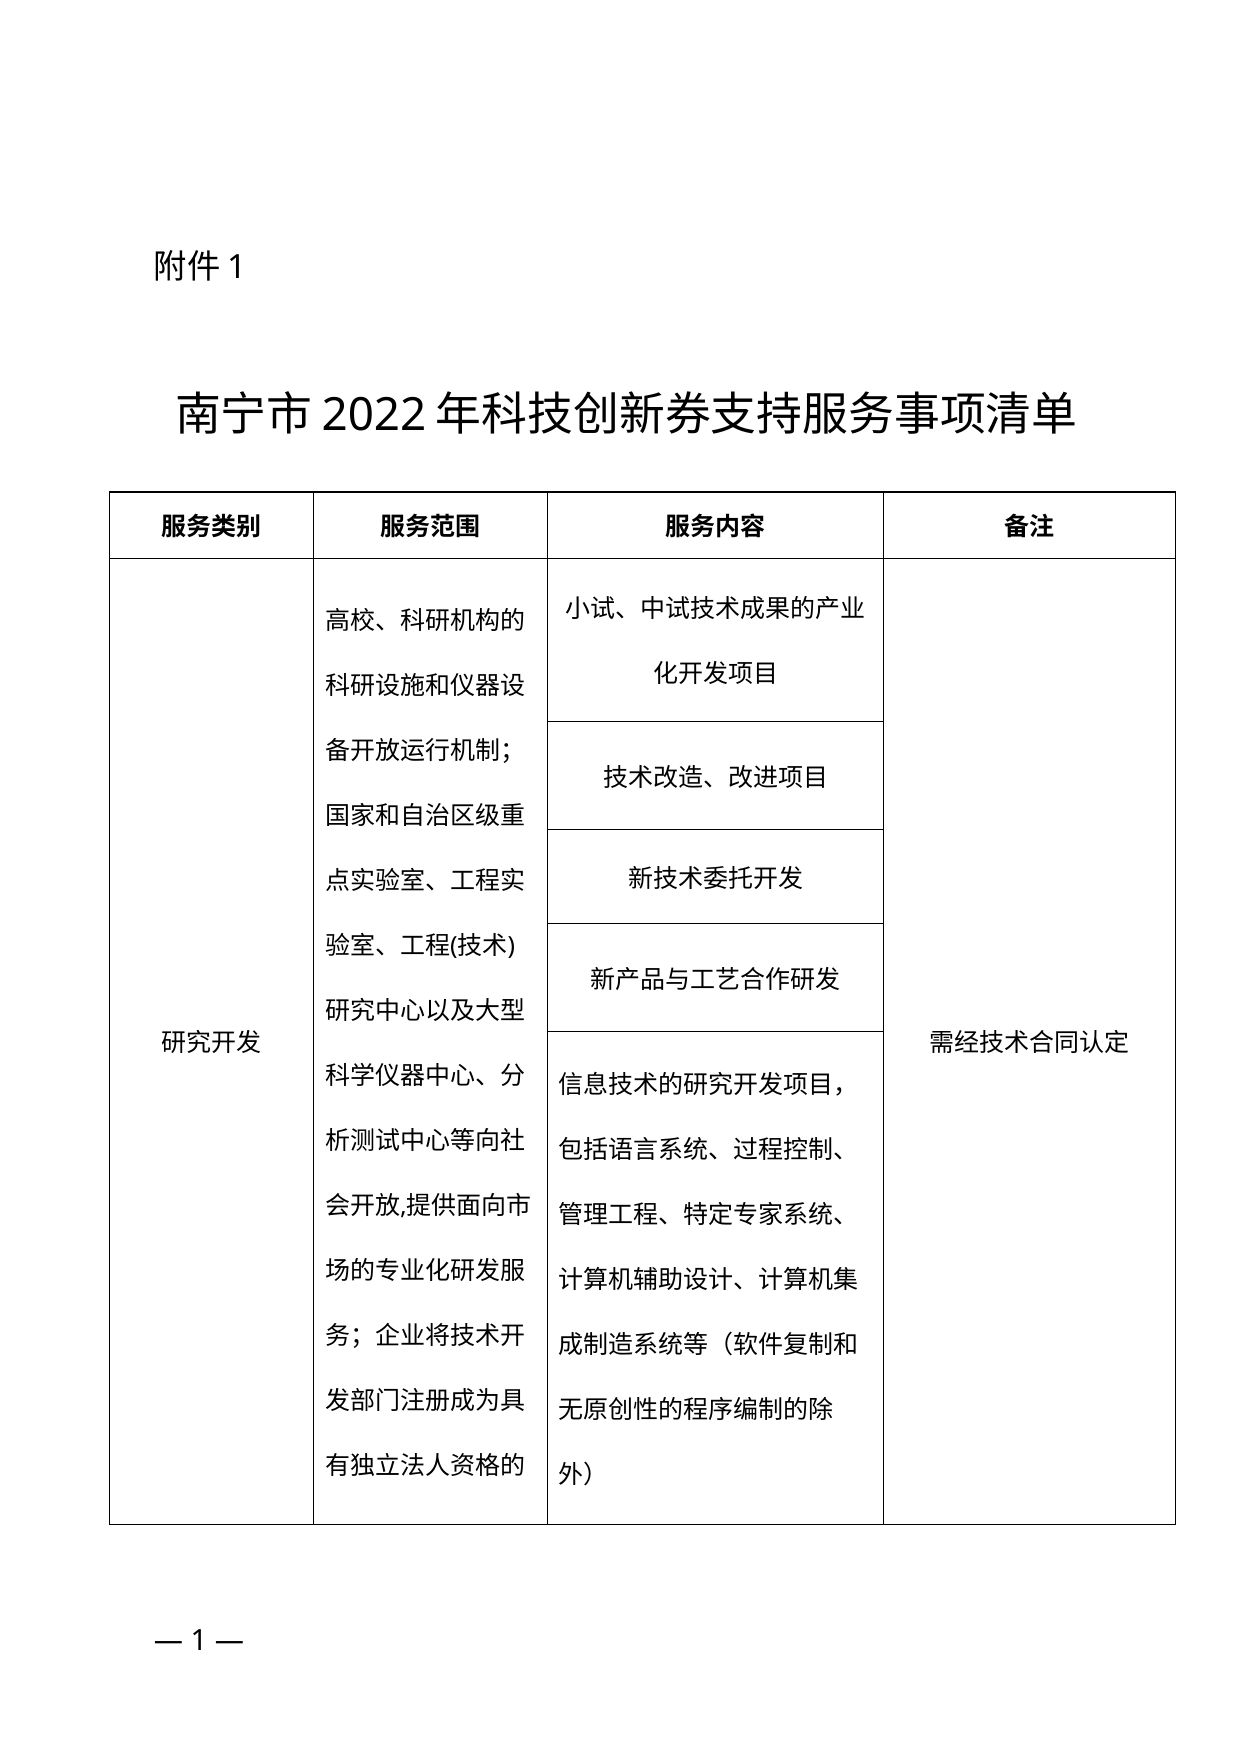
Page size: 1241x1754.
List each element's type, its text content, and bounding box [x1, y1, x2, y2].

table_header 服务内容 [548, 493, 883, 557]
table_cell 新产品与工艺合作研发 [548, 924, 883, 1031]
table_cell 研究开发 [110, 559, 313, 1523]
table_cell 技术改造、改进项目 [548, 722, 883, 829]
table_cell 小试、中试技术成果的产业化开发项目 [548, 559, 883, 721]
table_cell 新技术委托开发 [548, 830, 883, 923]
table_header 服务范围 [314, 493, 547, 557]
table_header 备注 [884, 493, 1175, 557]
table_cell 需经技术合同认定 [884, 559, 1175, 1523]
table_cell 高校、科研机构的科研设施和仪器设备开放运行机制；国家和自治区级重点实验室、工程实验室、工程(技术)研究中心以及大型科学仪器中心、分析测试中心等向社会开放,提供面向市场的专业化研发服务；企业将技术开发部门注册成为具有独立法人资格的研究开发实体,独立承接研发业务 [314, 559, 547, 1523]
text 南宁市2022年科技创新券支持服务事项清单 [153, 361, 1098, 459]
table_cell 信息技术的研究开发项目，包括语言系统、过程控制、管理工程、特定专家系统、计算机辅助设计、计算机集成制造系统等（软件复制和无原创性的程序编制的除外） [548, 1032, 883, 1523]
table_header 服务类别 [110, 493, 313, 557]
text 附件1 [153, 231, 1098, 296]
